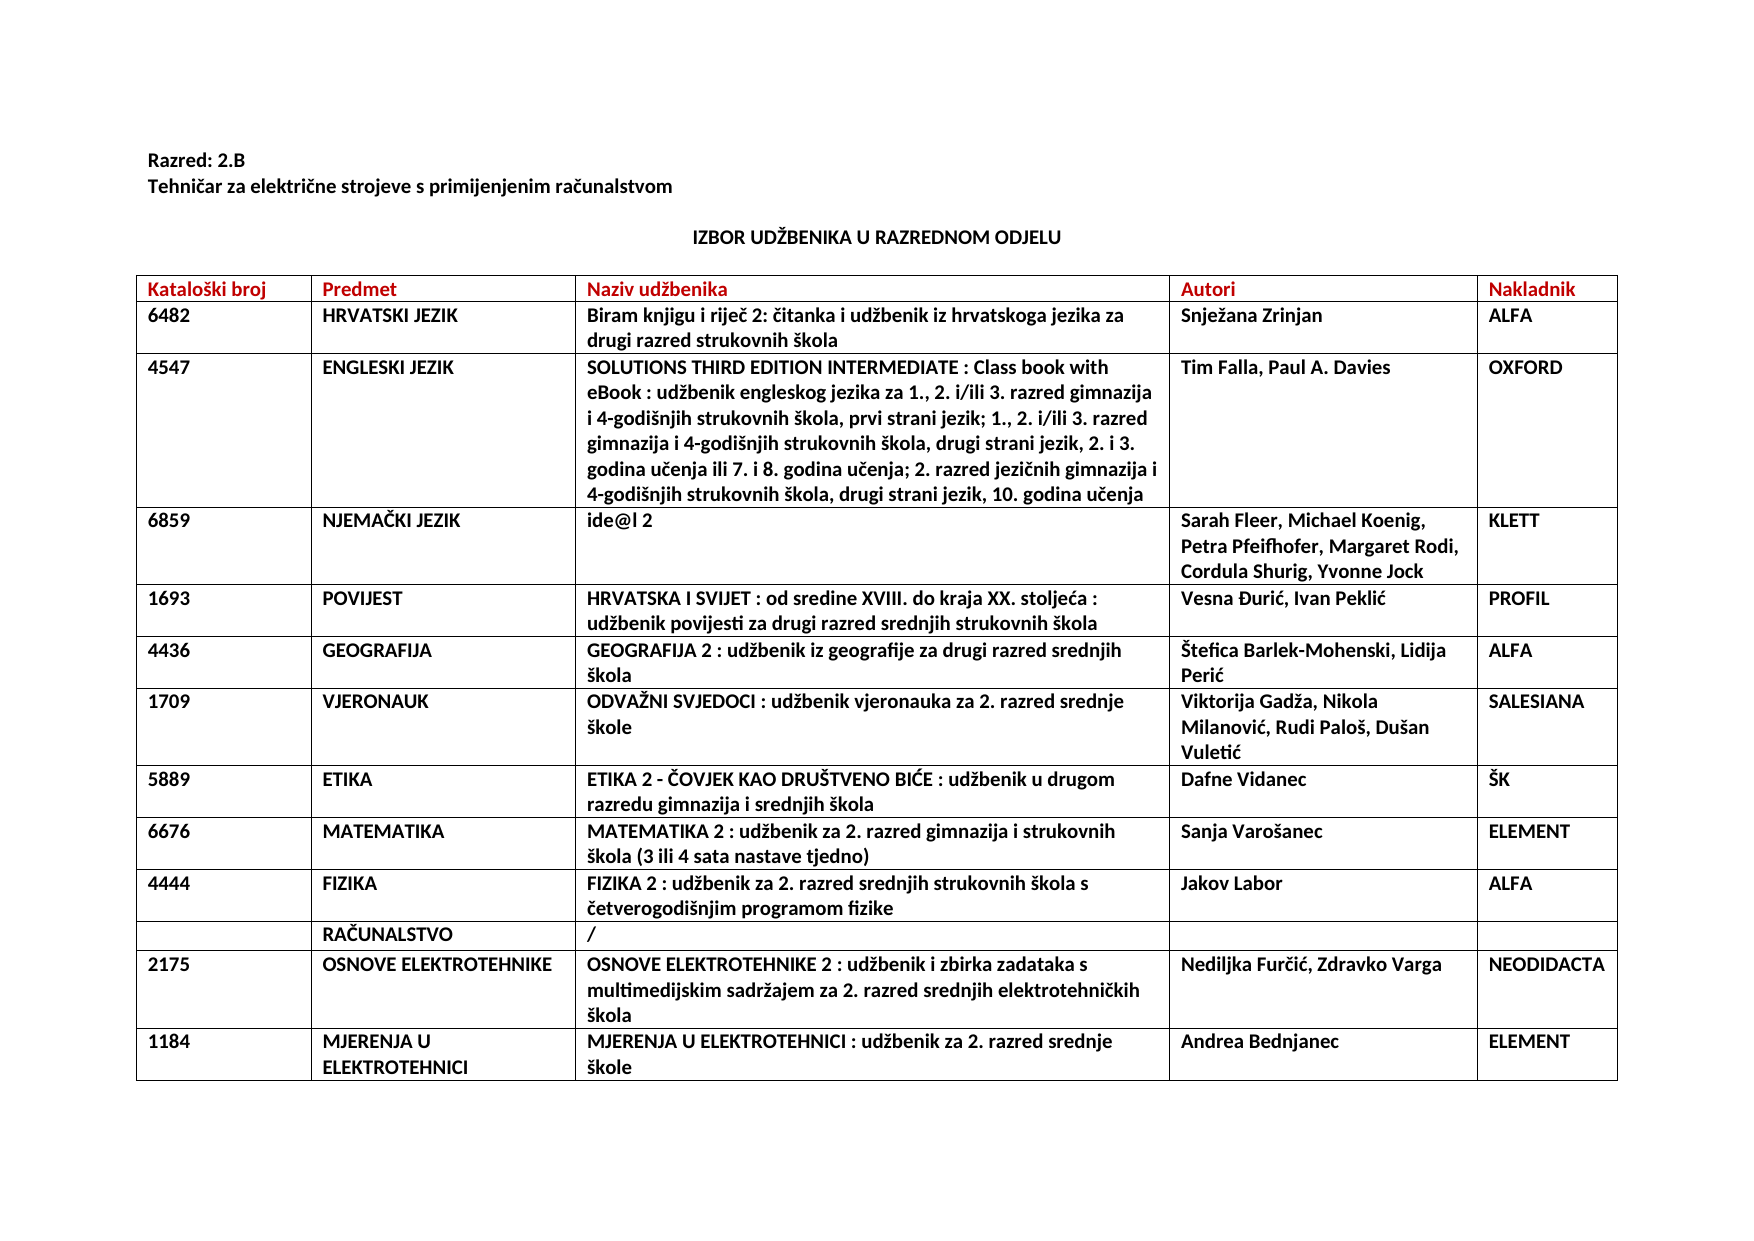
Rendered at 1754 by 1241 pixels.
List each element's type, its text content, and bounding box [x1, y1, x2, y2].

table_cell HRVATSKI JEZIK [312, 302, 575, 353]
table_cell GEOGRAFIJA [312, 637, 575, 688]
table_cell ENGLESKI JEZIK [312, 354, 575, 507]
table_cell / [576, 922, 1169, 950]
table_cell 4444 [137, 870, 311, 921]
table_cell ODVAŽNI SVJEDOCI : udžbenik vjeronauka za 2. razred srednje škole [576, 689, 1169, 765]
table_cell Tim Falla, Paul A. Davies [1170, 354, 1477, 507]
table_cell PROFIL [1478, 585, 1617, 636]
table_cell KLETT [1478, 508, 1617, 584]
table_cell RAČUNALSTVO [312, 922, 575, 950]
table_cell 1184 [137, 1029, 311, 1079]
text IZBOR UDŽBENIKA U RAZREDNOM ODJELU [148, 224, 1606, 249]
table_cell 6482 [137, 302, 311, 353]
table_cell Nediljka Furčić, Zdravko Varga [1170, 951, 1477, 1028]
table_cell OSNOVE ELEKTROTEHNIKE 2 : udžbenik i zbirka zadataka s multimedijskim sadržajem za 2. razred srednjih elektrotehničkih škola [576, 951, 1169, 1028]
table_cell Viktorija Gadža, Nikola Milanović, Rudi Paloš, Dušan Vuletić [1170, 689, 1477, 765]
table_cell 4436 [137, 637, 311, 688]
table_header Kataloški broj [137, 276, 311, 301]
table_cell ELEMENT [1478, 1029, 1617, 1079]
table_cell Snježana Zrinjan [1170, 302, 1477, 353]
table_cell ETIKA [312, 766, 575, 817]
table_cell Biram knjigu i riječ 2: čitanka i udžbenik iz hrvatskoga jezika za drugi razred strukovnih škola [576, 302, 1169, 353]
table_cell MATEMATIKA 2 : udžbenik za 2. razred gimnazija i strukovnih škola (3 ili 4 sata nastave tjedno) [576, 818, 1169, 869]
table_cell VJERONAUK [312, 689, 575, 765]
table_cell Dafne Vidanec [1170, 766, 1477, 817]
table_cell [1170, 922, 1477, 950]
table_cell ALFA [1478, 637, 1617, 688]
table_cell ALFA [1478, 302, 1617, 353]
table_cell OSNOVE ELEKTROTEHNIKE [312, 951, 575, 1028]
table_cell NEODIDACTA [1478, 951, 1617, 1028]
table_header Predmet [312, 276, 575, 301]
table_cell Vesna Đurić, Ivan Peklić [1170, 585, 1477, 636]
table_cell [1478, 922, 1617, 950]
table_cell Sarah Fleer, Michael Koenig, Petra Pfeifhofer, Margaret Rodi, Cordula Shurig, Yvonne Jock [1170, 508, 1477, 584]
table_cell Andrea Bednjanec [1170, 1029, 1477, 1079]
table_cell ALFA [1478, 870, 1617, 921]
table_cell 1693 [137, 585, 311, 636]
table_cell 2175 [137, 951, 311, 1028]
table_cell POVIJEST [312, 585, 575, 636]
table_cell MJERENJA U ELEKTROTEHNICI : udžbenik za 2. razred srednje škole [576, 1029, 1169, 1079]
table_cell NJEMAČKI JEZIK [312, 508, 575, 584]
table_cell GEOGRAFIJA 2 : udžbenik iz geografije za drugi razred srednjih škola [576, 637, 1169, 688]
table_header Autori [1170, 276, 1477, 301]
table_cell 5889 [137, 766, 311, 817]
table_cell 1709 [137, 689, 311, 765]
table_cell MJERENJA U ELEKTROTEHNICI [312, 1029, 575, 1079]
table_cell ŠK [1478, 766, 1617, 817]
text Tehničar za električne strojeve s primijenjenim računalstvom [148, 173, 1606, 198]
table_cell ide@l 2 [576, 508, 1169, 584]
table_cell HRVATSKA I SVIJET : od sredine XVIII. do kraja XX. stoljeća : udžbenik povijesti za drugi razred srednjih strukovnih škola [576, 585, 1169, 636]
table_cell OXFORD [1478, 354, 1617, 507]
table_cell ELEMENT [1478, 818, 1617, 869]
table_cell 6859 [137, 508, 311, 584]
table_cell Štefica Barlek-Mohenski, Lidija Perić [1170, 637, 1477, 688]
table_cell ETIKA 2 - ČOVJEK KAO DRUŠTVENO BIĆE : udžbenik u drugom razredu gimnazija i srednjih škola [576, 766, 1169, 817]
table_header Nakladnik [1478, 276, 1617, 301]
table_cell 4547 [137, 354, 311, 507]
table_cell FIZIKA 2 : udžbenik za 2. razred srednjih strukovnih škola s četverogodišnjim programom fizike [576, 870, 1169, 921]
table_cell Jakov Labor [1170, 870, 1477, 921]
text Razred: 2.B [148, 148, 1606, 173]
table_header Naziv udžbenika [576, 276, 1169, 301]
table_cell SOLUTIONS THIRD EDITION INTERMEDIATE : Class book with eBook : udžbenik engleskog jezika za 1., 2. i/ili 3. razred gimnazija i 4-godišnjih strukovnih škola, prvi strani jezik; 1., 2. i/ili 3. razred gimnazija i 4-godišnjih strukovnih škola, drugi strani jezik, 2. i 3. godina učenja ili 7. i 8. godina učenja; 2. razred jezičnih gimnazija i 4-godišnjih strukovnih škola, drugi strani jezik, 10. godina učenja [576, 354, 1169, 507]
table_cell 6676 [137, 818, 311, 869]
table_cell FIZIKA [312, 870, 575, 921]
table_cell [137, 922, 311, 950]
table_cell SALESIANA [1478, 689, 1617, 765]
table_cell Sanja Varošanec [1170, 818, 1477, 869]
table_cell MATEMATIKA [312, 818, 575, 869]
